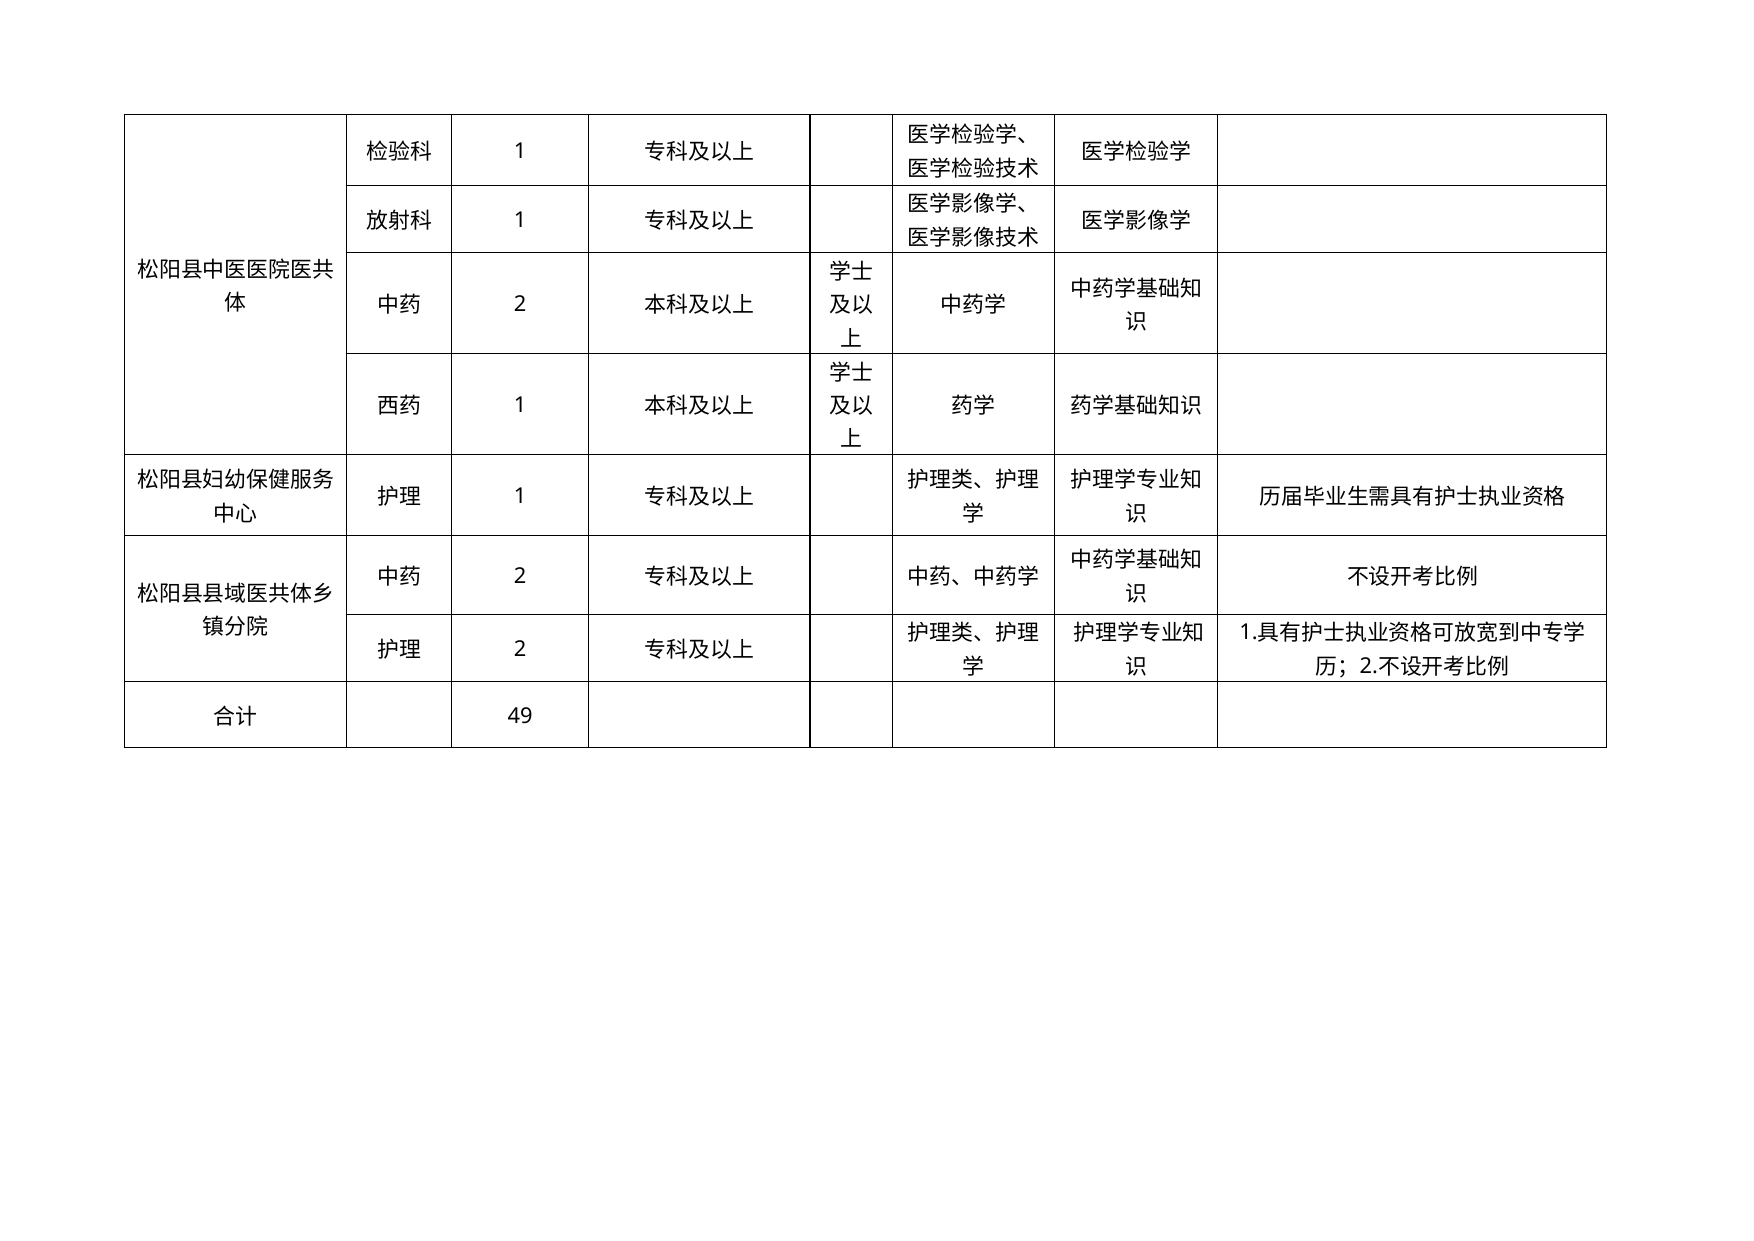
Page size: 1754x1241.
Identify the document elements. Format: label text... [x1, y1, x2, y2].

table_cell 49 [452, 682, 588, 747]
table_cell [811, 186, 892, 252]
table_cell 不设开考比例 [1218, 536, 1606, 614]
table_cell 中药、中药学 [893, 536, 1054, 614]
table_cell 1 [452, 115, 588, 185]
table_cell 中药学基础知识 [1055, 253, 1217, 353]
table_cell [811, 615, 892, 681]
table_cell 2 [452, 253, 588, 353]
table_cell 药学基础知识 [1055, 354, 1217, 454]
table_cell [811, 682, 892, 747]
table_cell 医学影像学、医学影像技术 [893, 186, 1054, 252]
table_cell [1218, 115, 1606, 185]
table_cell 1 [452, 354, 588, 454]
table_cell [893, 682, 1054, 747]
table_cell 专科及以上 [589, 455, 809, 535]
table_cell 松阳县中医医院医共体 [125, 115, 346, 454]
table_cell 本科及以上 [589, 253, 809, 353]
table_cell 历届毕业生需具有护士执业资格 [1218, 455, 1606, 535]
table_cell 护理类、护理学 [893, 455, 1054, 535]
table_cell [589, 682, 809, 747]
table_cell [811, 115, 892, 185]
table_cell [1218, 682, 1606, 747]
table_cell 护理学专业知识 [1055, 615, 1217, 681]
table_cell [811, 455, 892, 535]
table_cell 合计 [125, 682, 346, 747]
table_cell 中药 [347, 536, 451, 614]
table_cell 本科及以上 [589, 354, 809, 454]
table_cell 医学影像学 [1055, 186, 1217, 252]
table_cell 医学检验学 [1055, 115, 1217, 185]
table_cell 1.具有护士执业资格可放宽到中专学历；2.不设开考比例 [1218, 615, 1606, 681]
table_cell 1 [452, 186, 588, 252]
table_cell 1 [452, 455, 588, 535]
table_cell 医学检验学、医学检验技术 [893, 115, 1054, 185]
table_cell 专科及以上 [589, 115, 809, 185]
table_cell [1218, 186, 1606, 252]
table_cell 药学 [893, 354, 1054, 454]
table_cell [1218, 354, 1606, 454]
table_cell 西药 [347, 354, 451, 454]
table_cell 2 [452, 615, 588, 681]
table_cell 专科及以上 [589, 615, 809, 681]
table_cell 中药学 [893, 253, 1054, 353]
table_cell 放射科 [347, 186, 451, 252]
table_cell 学士及以上 [811, 354, 892, 454]
table_cell 松阳县妇幼保健服务中心 [125, 455, 346, 535]
table_cell 学士及以上 [811, 253, 892, 353]
table_cell 中药 [347, 253, 451, 353]
table_cell [347, 682, 451, 747]
table_cell 检验科 [347, 115, 451, 185]
table_cell 护理类、护理学 [893, 615, 1054, 681]
table_cell 2 [452, 536, 588, 614]
table_cell 专科及以上 [589, 536, 809, 614]
table_cell 中药学基础知识 [1055, 536, 1217, 614]
table_cell 松阳县县域医共体乡镇分院 [125, 536, 346, 681]
table_cell 专科及以上 [589, 186, 809, 252]
table_cell 护理学专业知识 [1055, 455, 1217, 535]
table_cell [811, 536, 892, 614]
table_cell [1055, 682, 1217, 747]
table_cell 护理 [347, 615, 451, 681]
table_cell 护理 [347, 455, 451, 535]
table_cell [1218, 253, 1606, 353]
